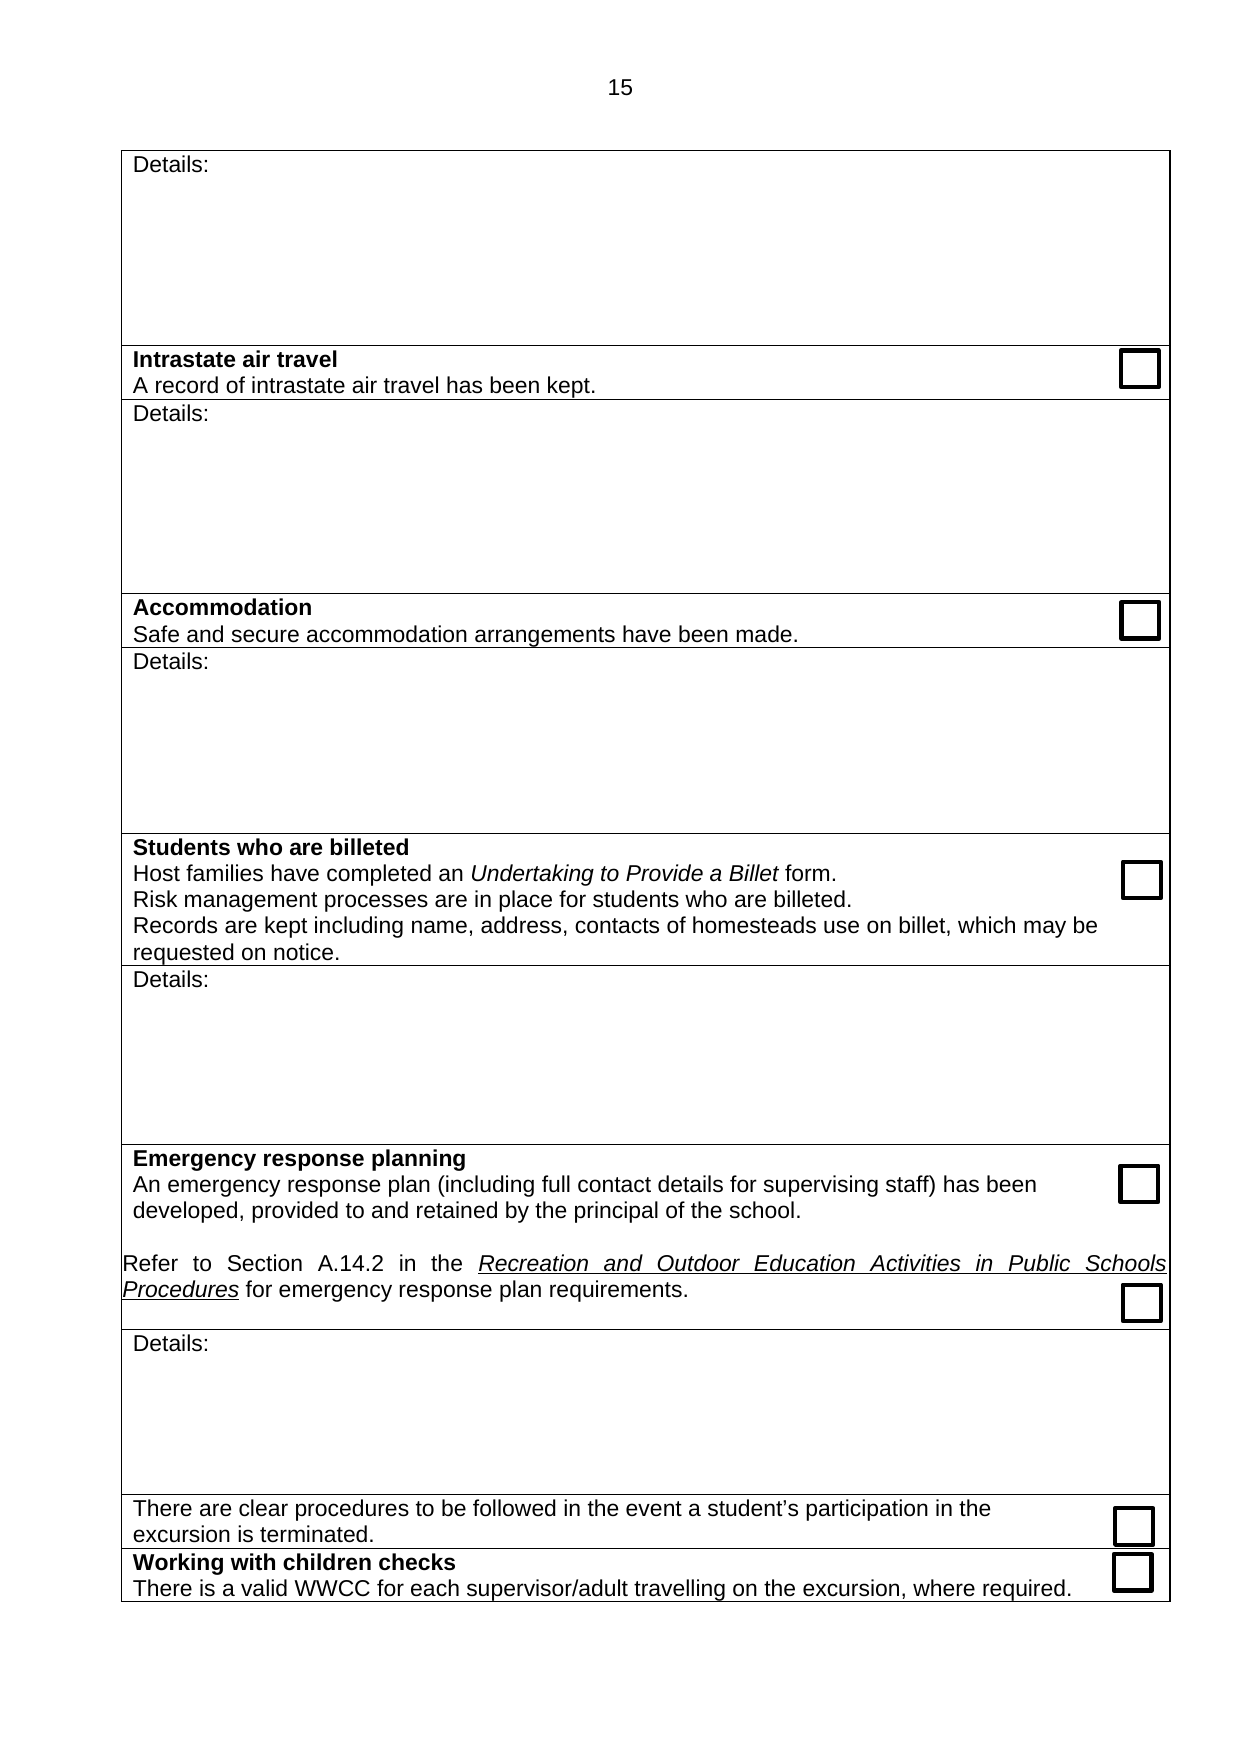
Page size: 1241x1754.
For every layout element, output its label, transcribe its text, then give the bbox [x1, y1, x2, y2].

table_cell Details: [122, 966, 1169, 1143]
table_cell There are clear procedures to be followed in the event a student’s participation in the excursion is terminated. [122, 1495, 1169, 1547]
table_cell Accommodation Safe and secure accommodation arrangements have been made. [122, 594, 1169, 647]
table_cell Details: [122, 1330, 1169, 1494]
table_cell Working with children checks There is a valid WWCC for each supervisor/adult travelling on the excursion, where required. [122, 1549, 1169, 1601]
table_cell Emergency response planning An emergency response plan (including full contact details for supervising staff) has been developed, provided to and retained by the principal of the school. Refer to Section A.14.2 in the Recreation and Outdoor Education Activities in Public Schools Procedures for emergency response plan requirements. [122, 1145, 1169, 1329]
table_cell Intrastate air travel A record of intrastate air travel has been kept. [122, 346, 1169, 398]
table_cell Details: [122, 400, 1169, 593]
table_cell Details: [122, 151, 1169, 345]
table_cell Details: [122, 648, 1169, 832]
table_cell Students who are billeted Host families have completed an Undertaking to Provide a Billet form. Risk management processes are in place for students who are billeted. Records are kept including name, address, contacts of homesteads use on billet, which may be requested on notice. [122, 834, 1169, 965]
